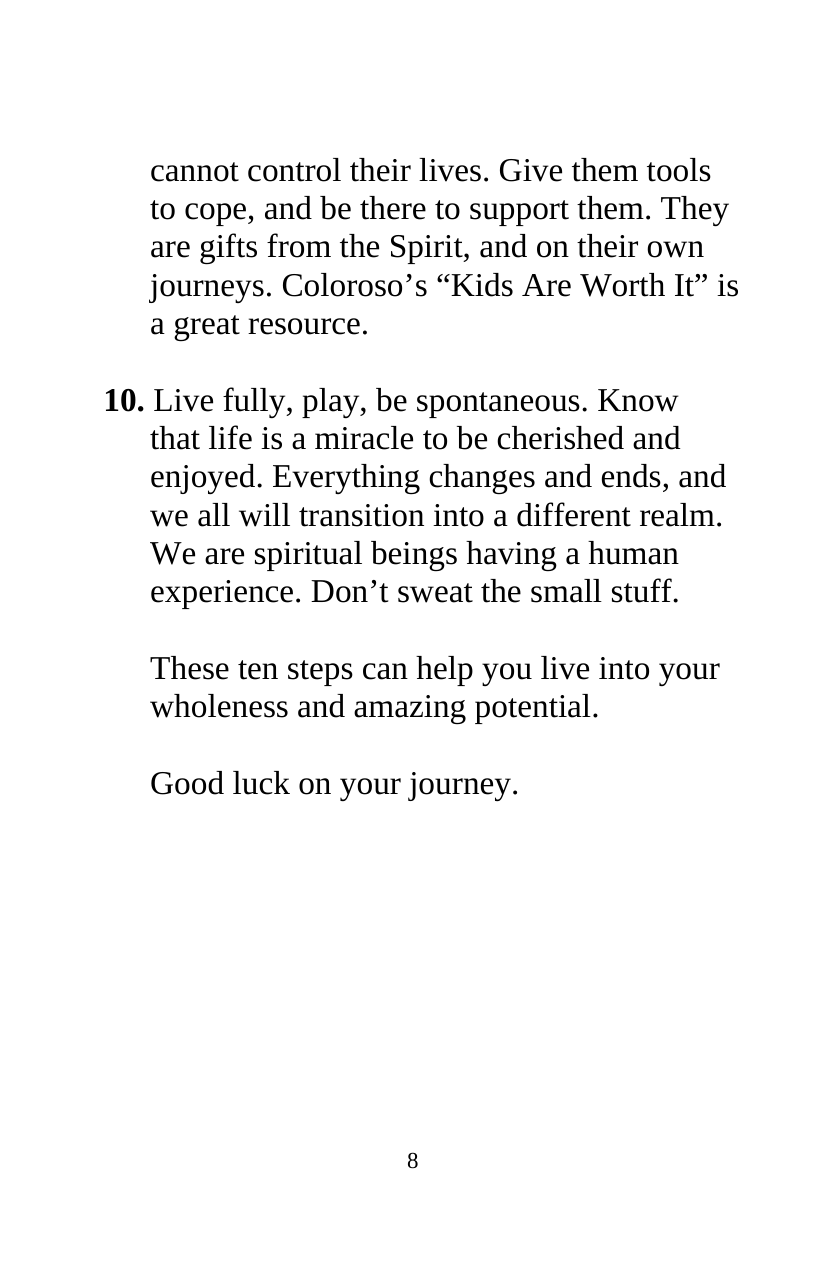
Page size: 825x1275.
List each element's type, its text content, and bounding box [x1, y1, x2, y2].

text Good luck on your journey. [150, 763, 741, 802]
text These ten steps can help you live into your wholeness and amazing potential. [150, 648, 741, 725]
text 10. Live fully, play, be spontaneous. Know that life is a miracle to be cherished and enjoyed. Everything changes and ends, and we all will transition into a different realm. We are spiritual beings having a human experience. Don’t sweat the small stuff. [103, 380, 731, 610]
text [112, 150, 741, 342]
